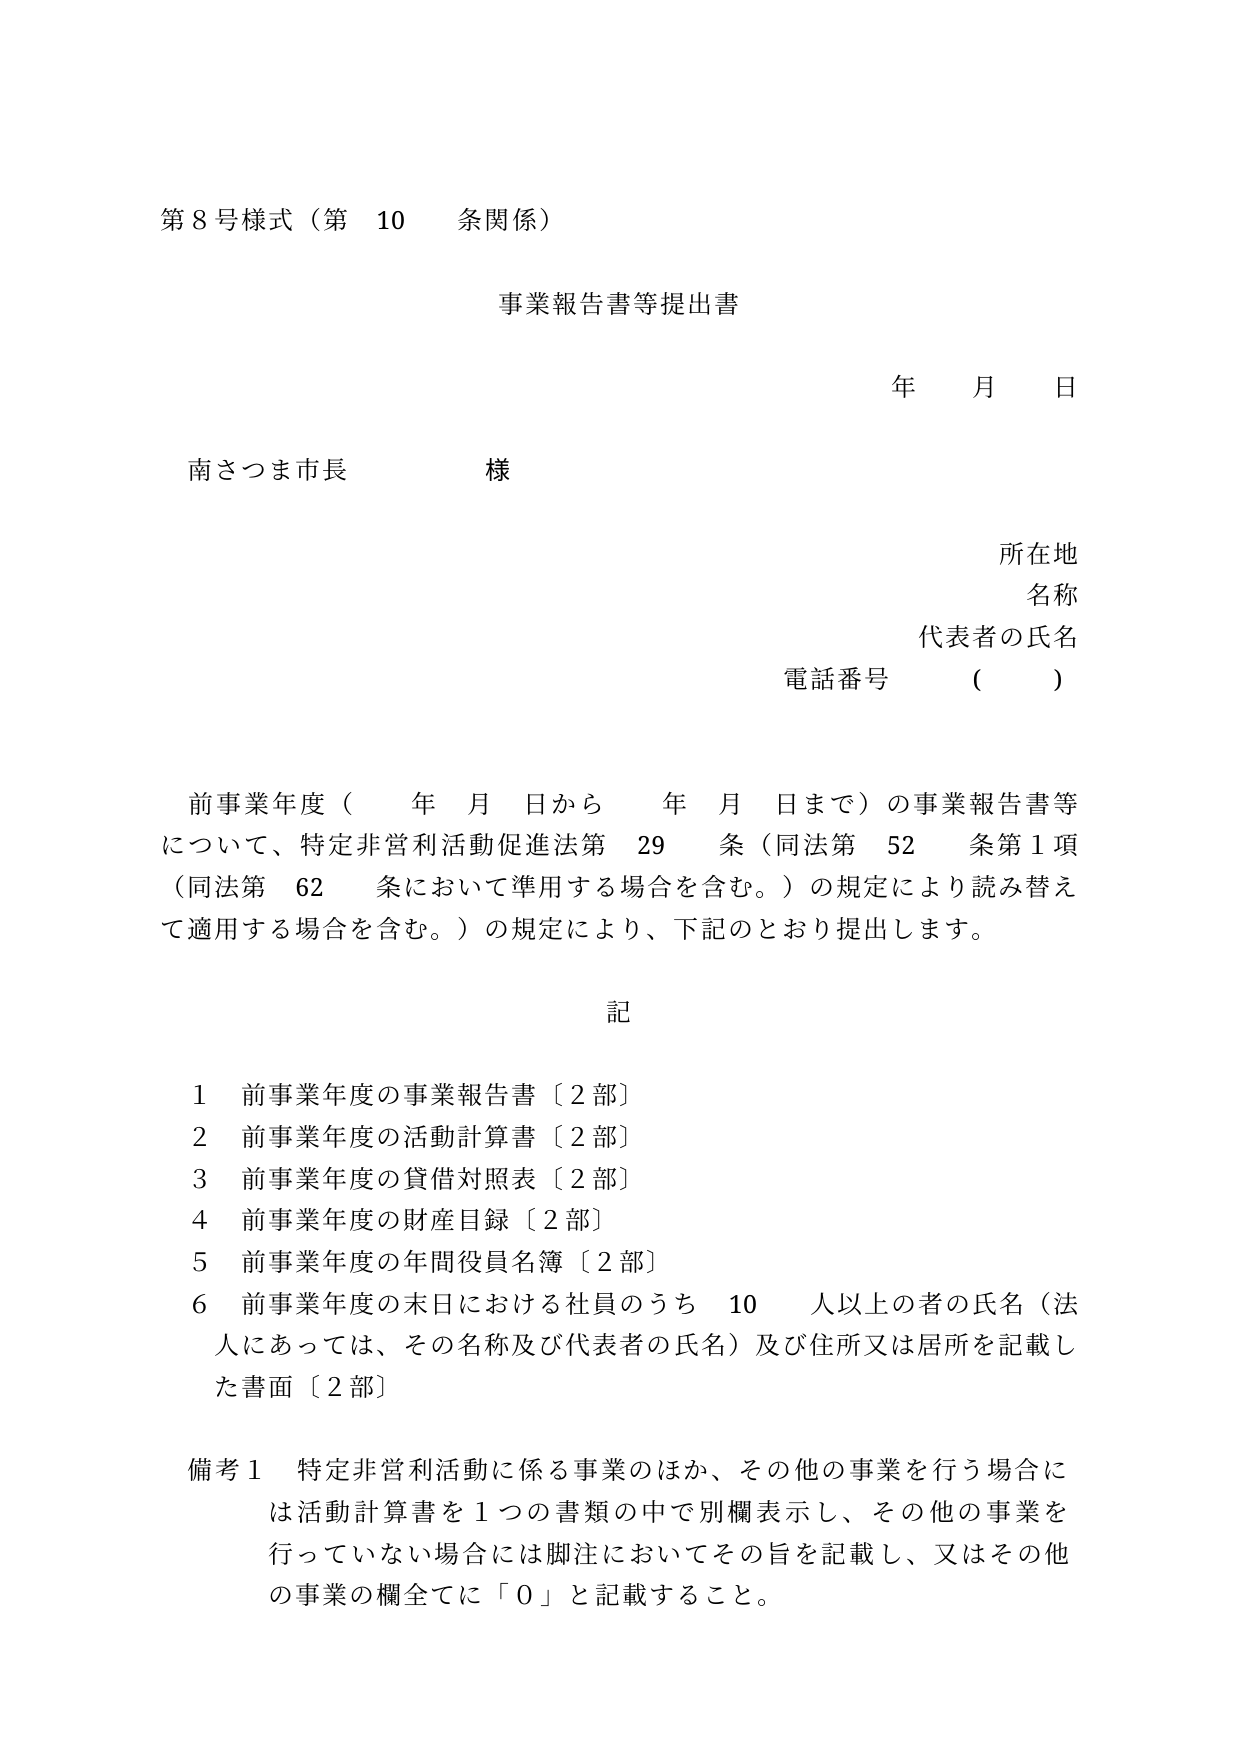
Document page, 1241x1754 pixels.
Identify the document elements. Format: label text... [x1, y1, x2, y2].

text ５ 前事業年度の年間役員名簿〔２部〕 [160, 1240, 1081, 1281]
text 事業報告書等提出書 [160, 281, 1081, 323]
text ６ 前事業年度の末日における社員のうち10人以上の者の氏名（法人にあっては、その名称及び代表者の氏名）及び住所又は居所を記載した書面〔２部〕 [160, 1281, 1081, 1406]
text ２ 前事業年度の活動計算書〔２部〕 [160, 1115, 1081, 1156]
text 記 [160, 990, 1081, 1031]
text 第８号様式（第10条関係） [160, 198, 1081, 240]
text 備考１ 特定非営利活動に係る事業のほか、その他の事業を行う場合には活動計算書を１つの書類の中で別欄表示し、その他の事業を行っていない場合には脚注においてその旨を記載し、又はその他の事業の欄全てに「０」と記載すること。 [160, 1448, 1072, 1615]
text 名称 [160, 573, 1081, 615]
text 南さつま市長 様 [160, 448, 1081, 490]
text 代表者の氏名 [160, 615, 1081, 656]
text 所在地 [160, 531, 1081, 573]
text １ 前事業年度の事業報告書〔２部〕 [160, 1073, 1081, 1115]
text ３ 前事業年度の貸借対照表〔２部〕 [160, 1156, 1081, 1198]
text 年 月 日 [160, 365, 1081, 406]
text ４ 前事業年度の財産目録〔２部〕 [160, 1198, 1081, 1240]
text 前事業年度（ 年 月 日から 年 月 日まで）の事業報告書等について、特定非営利活動促進法第29条（同法第52条第１項（同法第62条において準用する場合を含む。）の規定により読み替えて適用する場合を含む。）の規定により、下記のとおり提出します。 [160, 781, 1081, 948]
text 電話番号 ( ) [160, 656, 1081, 698]
